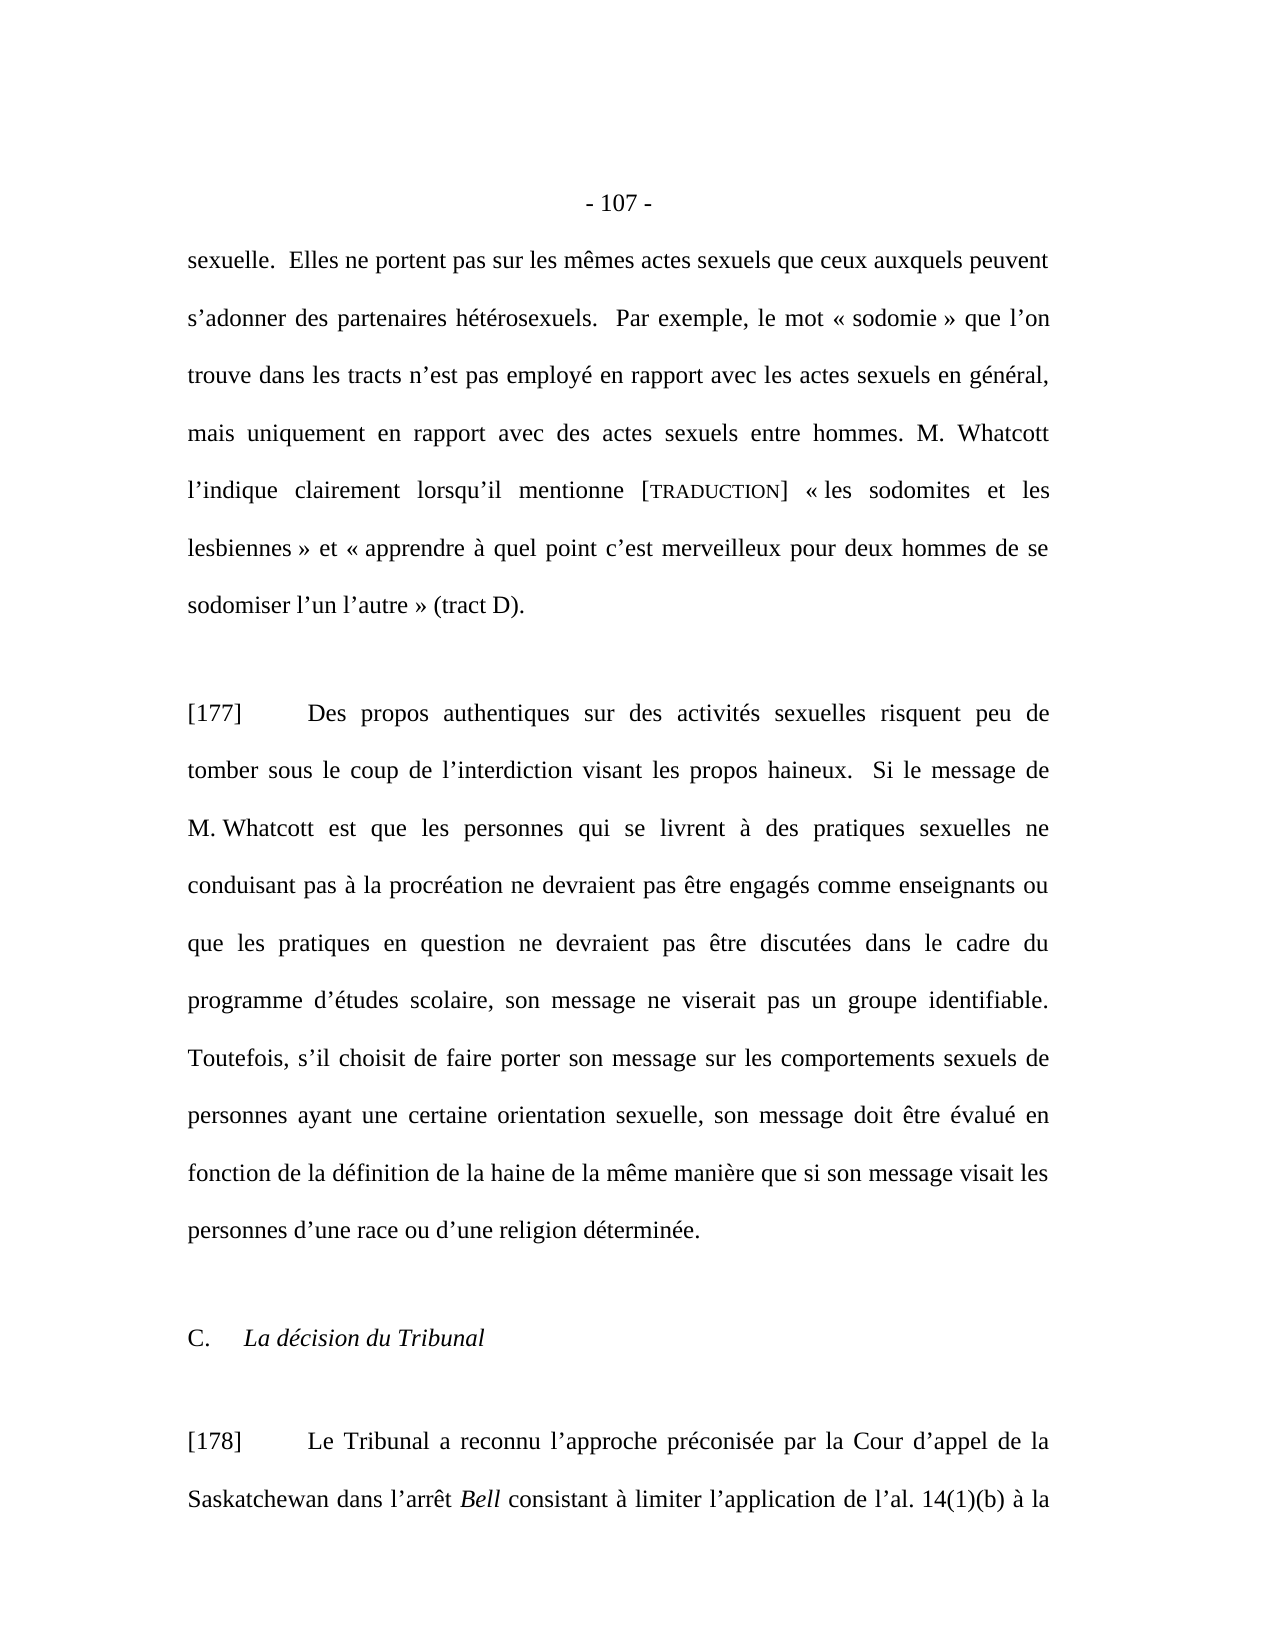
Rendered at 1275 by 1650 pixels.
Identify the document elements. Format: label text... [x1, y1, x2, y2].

text Des propos authentiques sur des activités sexuelles risquent peu de tomber sous le coup de l’interdiction visant les propos haineux. Si le message de M. Whatcott est que les personnes qui se livrent à des pratiques sexuelles ne conduisant pas à la procréation ne devraient pas être engagés comme enseignants ou que les pratiques en question ne devraient pas être discutées dans le cadre du programme d’études scolaire, son message ne viserait pas un groupe identifiable. Toutefois, s’il choisit de faire porter son message sur les comportements sexuels de personnes ayant une certaine orientation sexuelle, son message doit être évalué en fonction de la définition de la haine de la même manière que si son message visait les personnes d’une race ou d’une religion déterminée. [187, 698, 1050, 1244]
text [187, 1426, 1050, 1513]
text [187, 245, 1050, 619]
title C. La décision du Tribunal [187, 1323, 1050, 1351]
